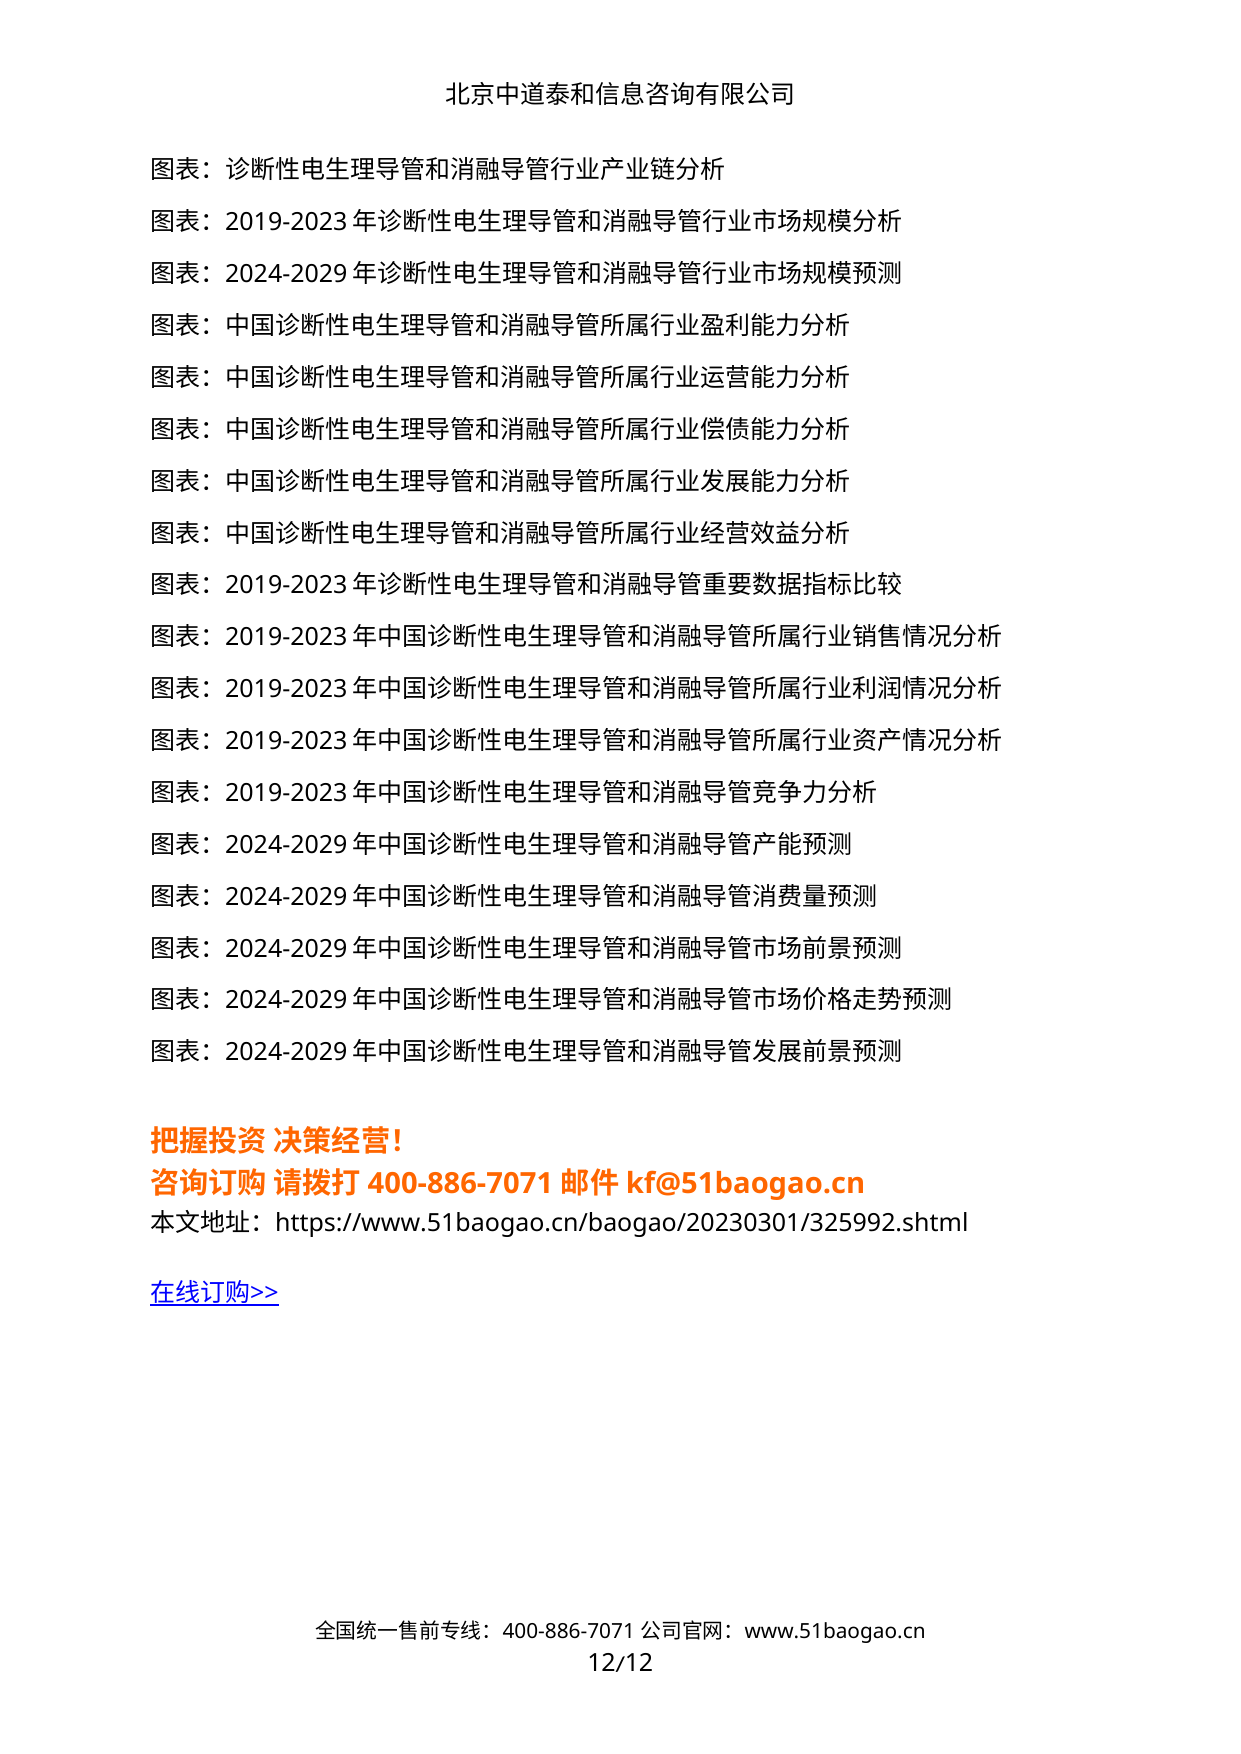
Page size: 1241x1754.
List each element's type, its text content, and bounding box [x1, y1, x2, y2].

text 在线订购>> [150, 1239, 1090, 1309]
text 图表：中国诊断性电生理导管和消融导管所属行业发展能力分析 [150, 461, 1090, 497]
text 图表：中国诊断性电生理导管和消融导管所属行业偿债能力分析 [150, 409, 1090, 446]
text 图表：2019-2023年诊断性电生理导管和消融导管行业市场规模分析 [150, 202, 1090, 238]
text 把握投资 决策经营！咨询订购 请拨打 400-886-7071 邮件 kf@51baogao.cn本文地址：https://www.51baogao.cn/baogao/20230301/325992.shtml [150, 1084, 1090, 1239]
text 图表：2024-2029年中国诊断性电生理导管和消融导管产能预测 [150, 824, 1090, 861]
text 图表：2019-2023年诊断性电生理导管和消融导管重要数据指标比较 [150, 565, 1090, 601]
text 图表：2024-2029年诊断性电生理导管和消融导管行业市场规模预测 [150, 254, 1090, 290]
text 图表：2024-2029年中国诊断性电生理导管和消融导管发展前景预测 [150, 1032, 1090, 1068]
text 图表：2024-2029年中国诊断性电生理导管和消融导管消费量预测 [150, 876, 1090, 912]
text 图表：2024-2029年中国诊断性电生理导管和消融导管市场前景预测 [150, 928, 1090, 964]
text 图表：中国诊断性电生理导管和消融导管所属行业运营能力分析 [150, 357, 1090, 394]
text 图表：中国诊断性电生理导管和消融导管所属行业盈利能力分析 [150, 306, 1090, 342]
text 图表：2019-2023年中国诊断性电生理导管和消融导管所属行业资产情况分析 [150, 721, 1090, 757]
text 图表：诊断性电生理导管和消融导管行业产业链分析 [150, 150, 1090, 186]
text 图表：2019-2023年中国诊断性电生理导管和消融导管竞争力分析 [150, 772, 1090, 809]
text 图表：2019-2023年中国诊断性电生理导管和消融导管所属行业销售情况分析 [150, 617, 1090, 653]
text 图表：中国诊断性电生理导管和消融导管所属行业经营效益分析 [150, 513, 1090, 549]
text 图表：2019-2023年中国诊断性电生理导管和消融导管所属行业利润情况分析 [150, 669, 1090, 705]
text 图表：2024-2029年中国诊断性电生理导管和消融导管市场价格走势预测 [150, 980, 1090, 1016]
